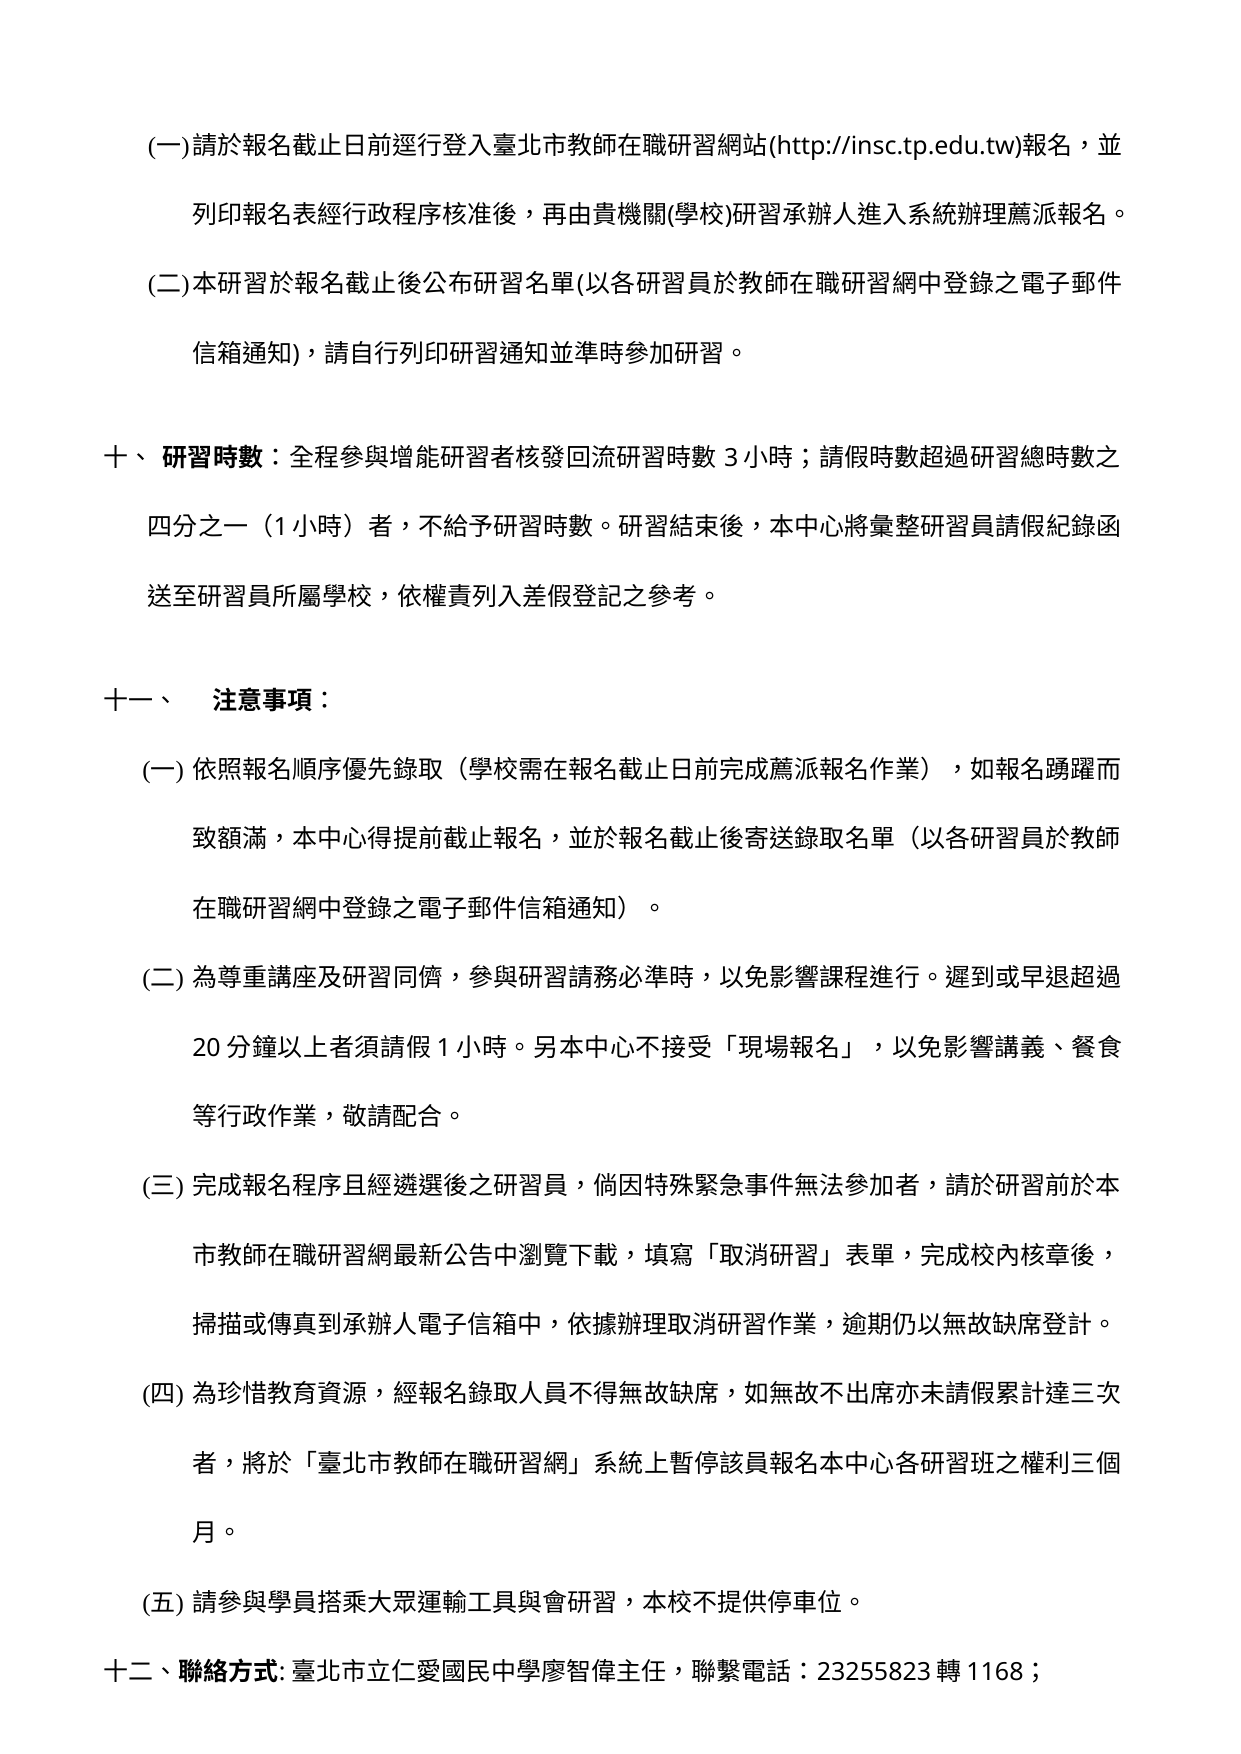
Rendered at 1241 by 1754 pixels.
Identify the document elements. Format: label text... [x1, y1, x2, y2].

list 請參與學員搭乘大眾運輸工具與會研習，本校不提供停車位。 [142, 1566, 1122, 1635]
list 研習時數：全程參與增能研習者核發回流研習時數3小時；請假時數超過研習總時數之四分之一（1小時）者，不給予研習時數。研習結束後，本中心將彙整研習員請假紀錄函送至研習員所屬學校，依權責列入差假登記之參考。 [103, 421, 1122, 629]
list 請於報名截止日前逕行登入臺北市教師在職研習網站(http://insc.tp.edu.tw)報名，並列印報名表經行政程序核准後，再由貴機關(學校)研習承辦人進入系統辦理薦派報名。 [148, 109, 1122, 247]
list 依照報名順序優先錄取（學校需在報名截止日前完成薦派報名作業），如報名踴躍而致額滿，本中心得提前截止報名，並於報名截止後寄送錄取名單（以各研習員於教師在職研習網中登錄之電子郵件信箱通知）。 [142, 733, 1122, 941]
list 本研習於報名截止後公布研習名單(以各研習員於教師在職研習網中登錄之電子郵件信箱通知)，請自行列印研習通知並準時參加研習。 [148, 247, 1122, 386]
list 注意事項： [103, 664, 1122, 733]
list 完成報名程序且經遴選後之研習員，倘因特殊緊急事件無法參加者，請於研習前於本市教師在職研習網最新公告中瀏覽下載，填寫「取消研習」表單，完成校內核章後，掃描或傳真到承辦人電子信箱中，依據辦理取消研習作業，逾期仍以無故缺席登計。 [142, 1149, 1122, 1357]
list 為尊重講座及研習同儕，參與研習請務必準時，以免影響課程進行。遲到或早退超過20分鐘以上者須請假1小時。另本中心不接受「現場報名」，以免影響講義、餐食等行政作業，敬請配合。 [142, 941, 1122, 1149]
list 為珍惜教育資源，經報名錄取人員不得無故缺席，如無故不出席亦未請假累計達三次者，將於「臺北市教師在職研習網」系統上暫停該員報名本中心各研習班之權利三個月。 [142, 1357, 1122, 1566]
text 十二、聯絡方式: 臺北市立仁愛國民中學廖智偉主任，聯繫電話：23255823轉1168； [103, 1635, 1122, 1704]
